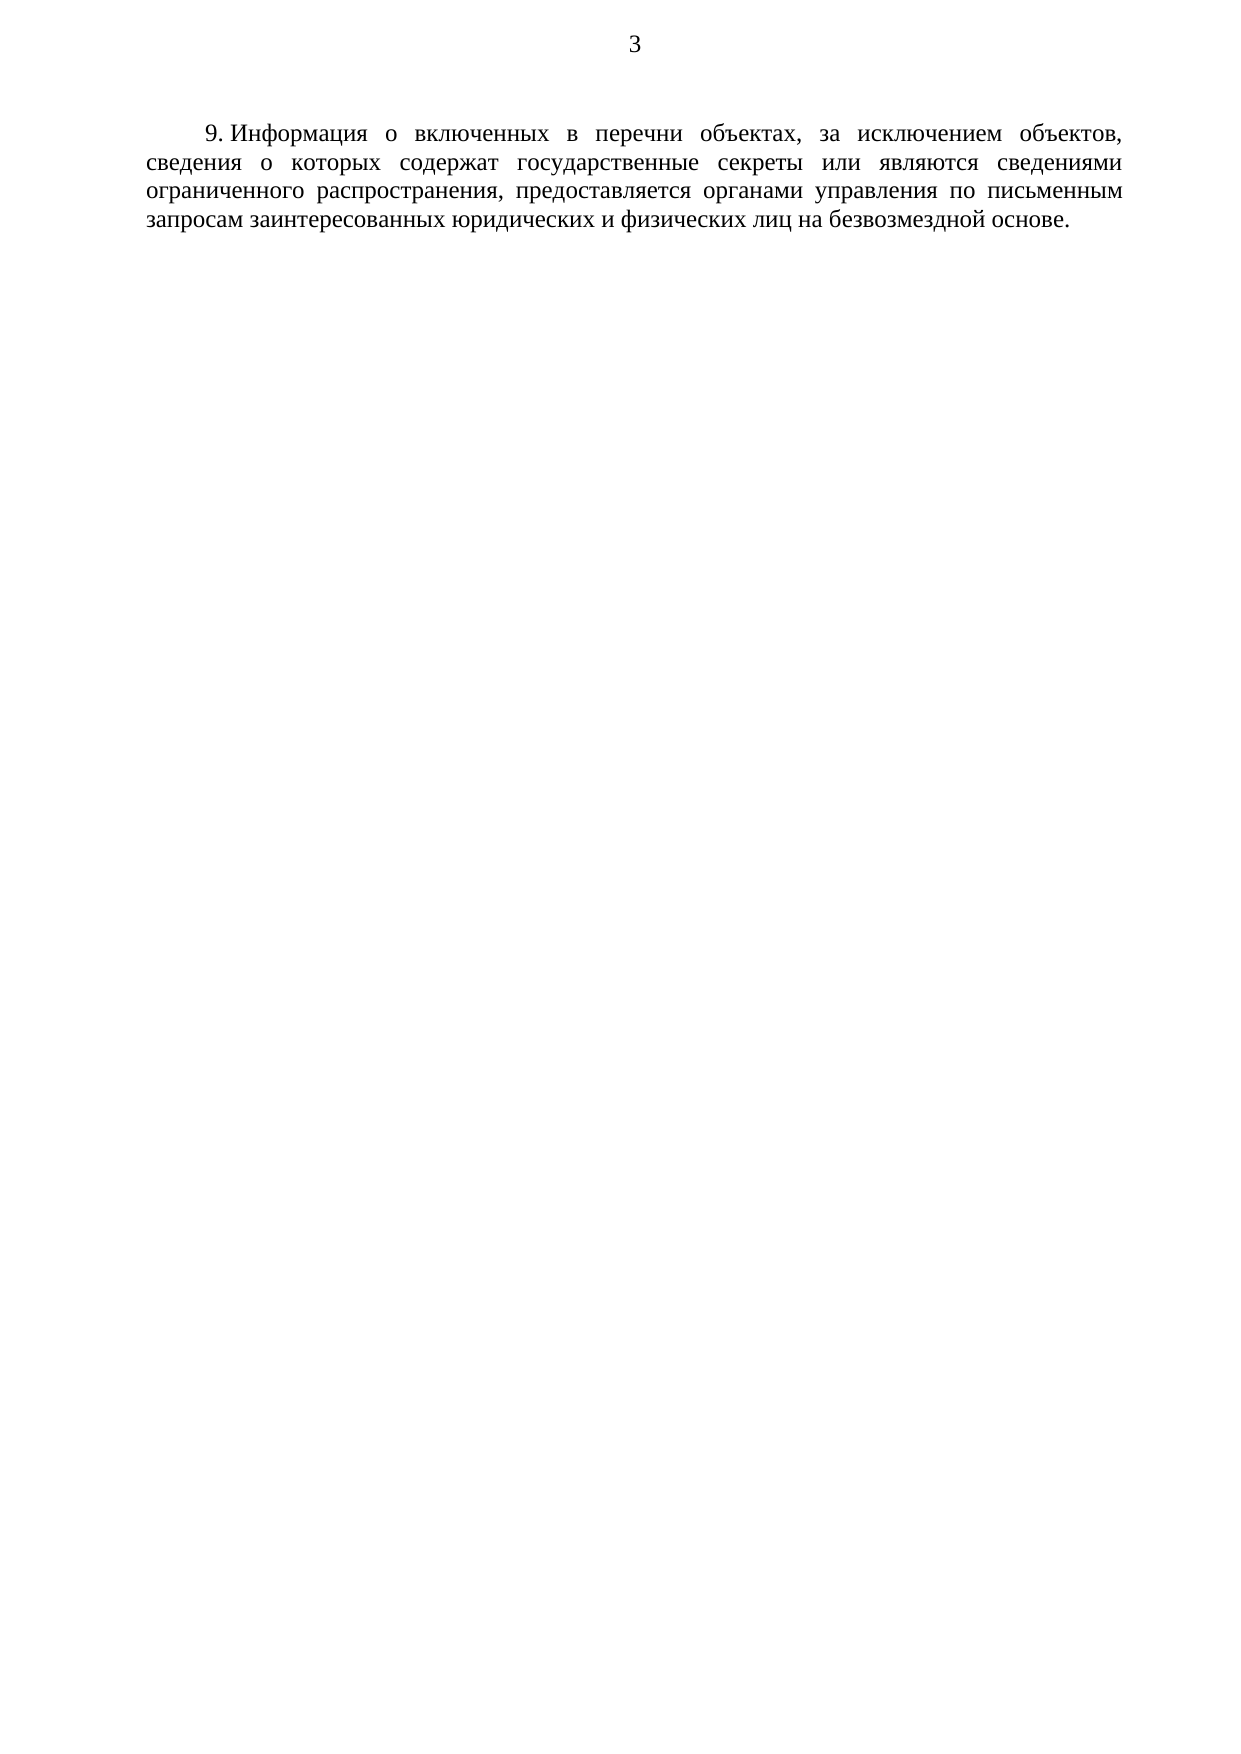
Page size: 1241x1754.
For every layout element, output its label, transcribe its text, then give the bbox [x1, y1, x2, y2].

text 9. Информация о включенных в перечни объектах, за исключением объектов, сведения о которых содержат государственные секреты или являются сведениями ограниченного распространения, предоставляется органами управления по письменным запросам заинтересованных юридических и физических лиц на безвозмездной основе. [146, 118, 1123, 233]
